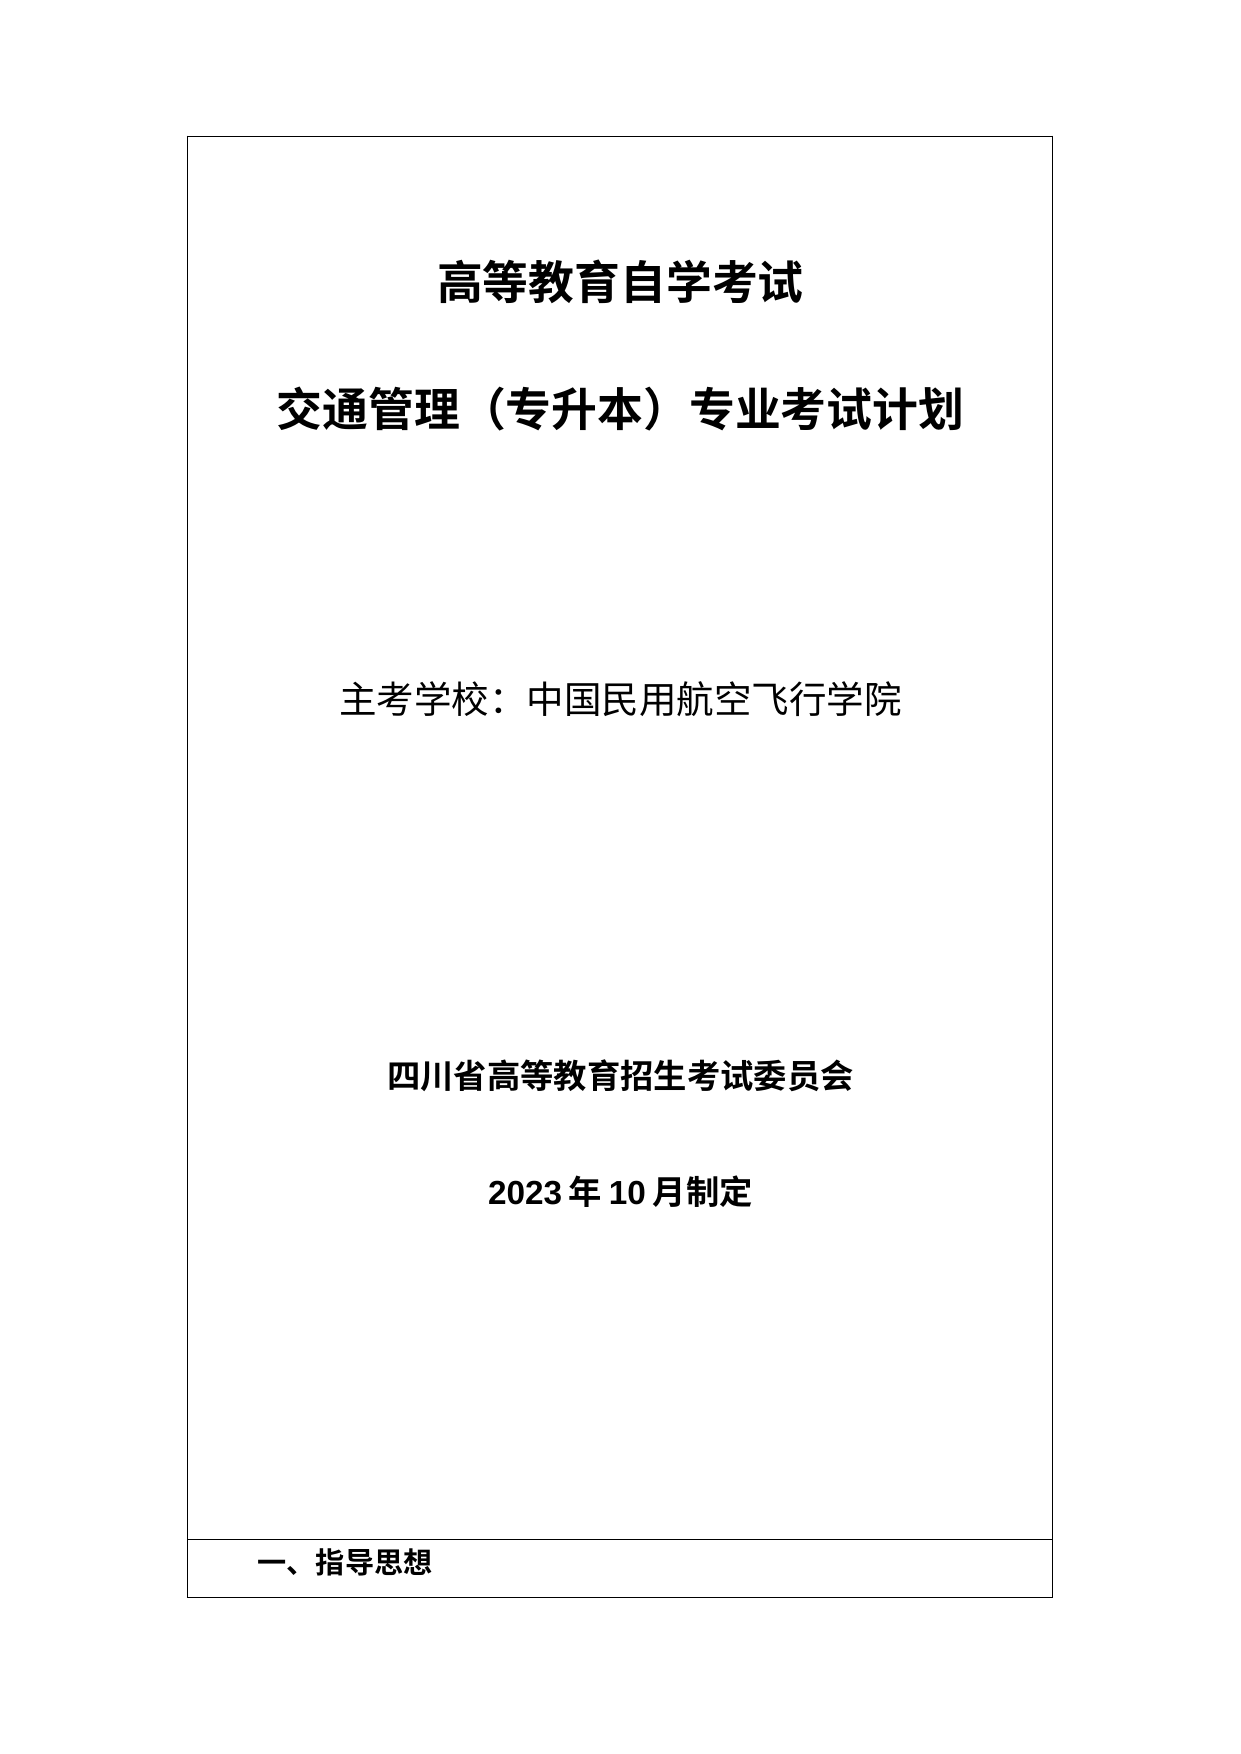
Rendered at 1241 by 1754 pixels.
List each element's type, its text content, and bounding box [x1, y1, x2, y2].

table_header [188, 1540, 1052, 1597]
table_header 高等教育自学考试 交通管理（专升本）专业考试计划 主考学校：中国民用航空飞行学院 四川省高等教育招生考试委员会 2023年10月制定 [188, 137, 1052, 1539]
